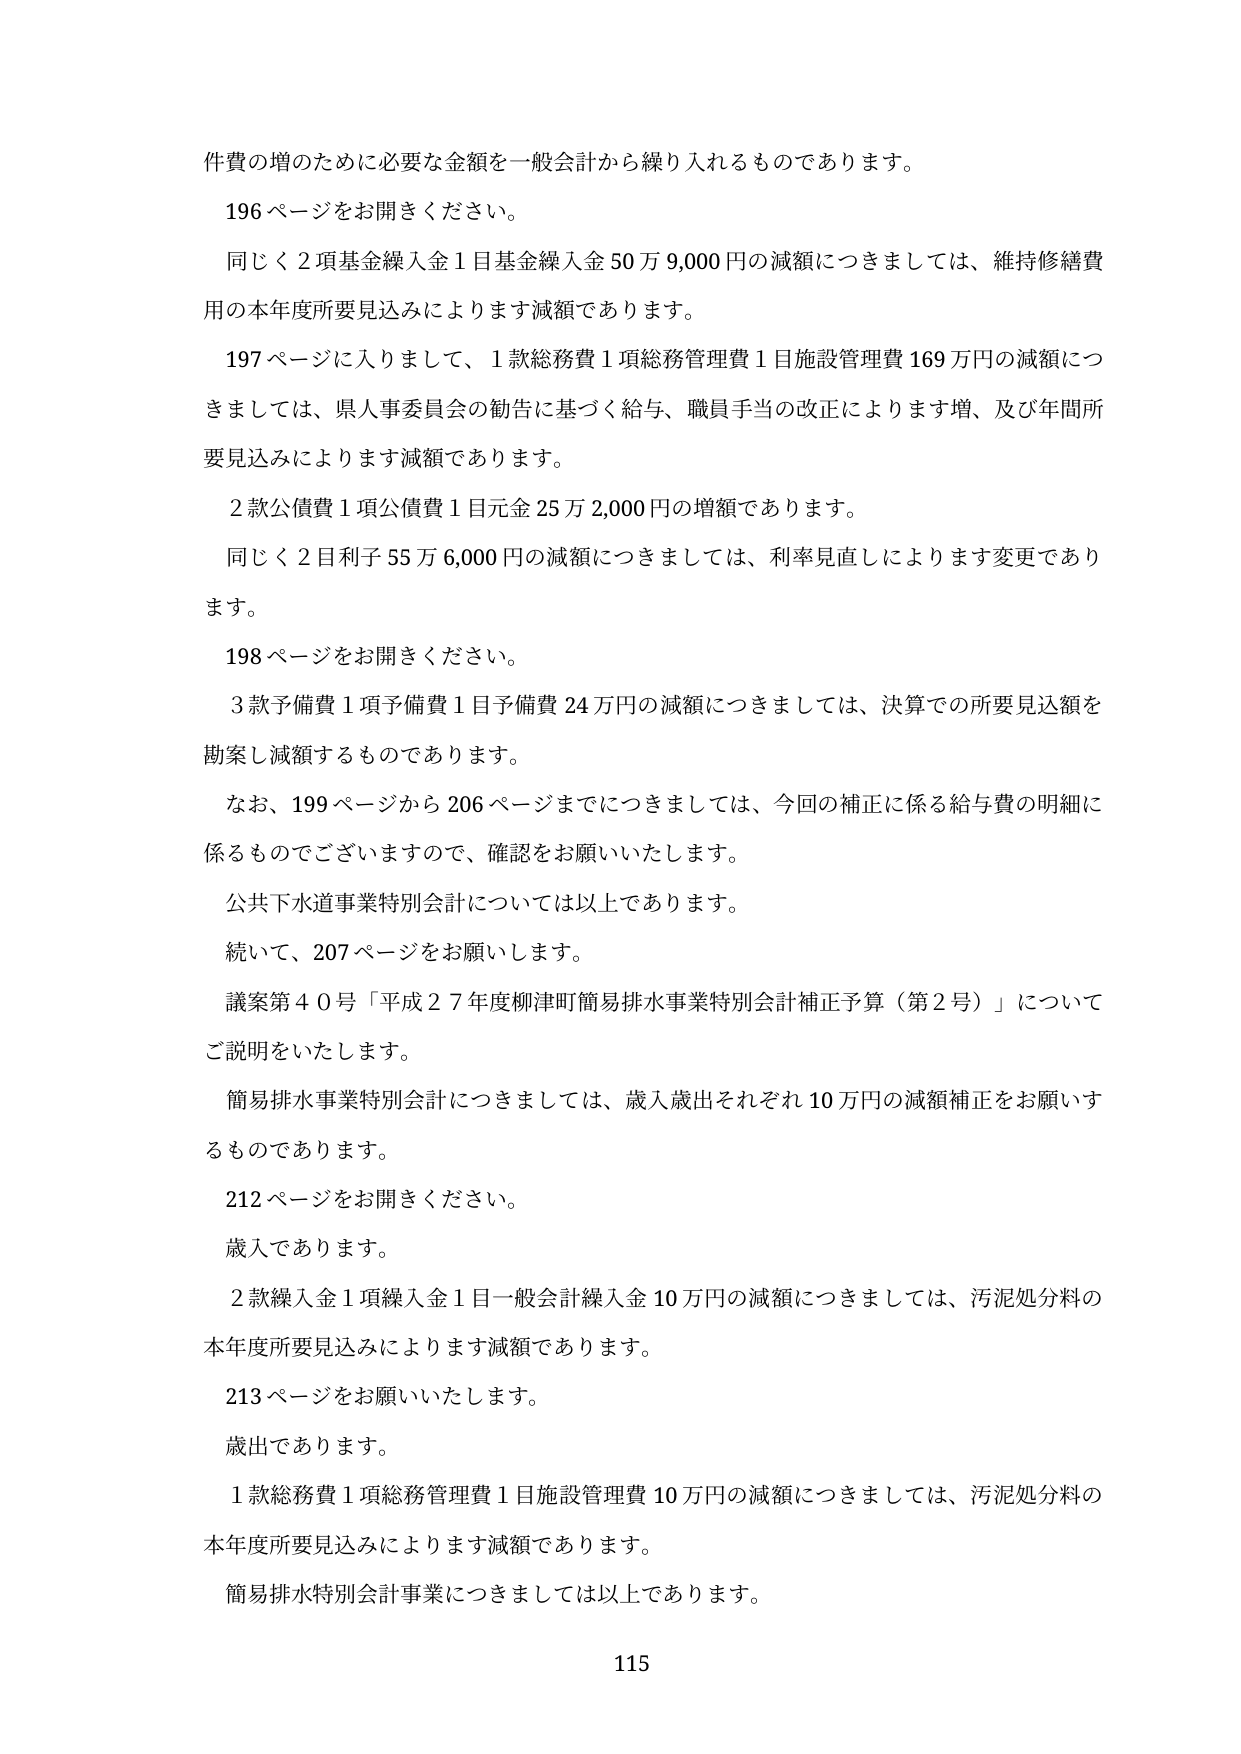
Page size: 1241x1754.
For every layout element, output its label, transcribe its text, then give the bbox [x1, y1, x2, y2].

text 公共下水道事業特別会計については以上であります。 [159, 877, 1104, 926]
text 212ページをお開きください。 [159, 1173, 1104, 1223]
text 197ページに入りまして、１款総務費１項総務管理費１目施設管理費169万円の減額につきましては、県人事委員会の勧告に基づく給与、職員手当の改正によります増、及び年間所要見込みによります減額であります。 [159, 334, 1104, 482]
text 簡易排水事業特別会計につきましては、歳入歳出それぞれ10万円の減額補正をお願いするものであります。 [159, 1074, 1104, 1173]
text 213ページをお願いいたします。 [159, 1371, 1104, 1420]
text 歳出であります。 [159, 1420, 1104, 1469]
text ３款予備費１項予備費１目予備費24万円の減額につきましては、決算での所要見込額を勘案し減額するものであります。 [159, 679, 1104, 778]
text ２款公債費１項公債費１目元金25万2,000円の増額であります。 [159, 482, 1104, 531]
text 196ページをお開きください。 [159, 186, 1104, 235]
text 続いて、207ページをお願いします。 [159, 926, 1104, 976]
text 同じく２項基金繰入金１目基金繰入金50万9,000円の減額につきましては、維持修繕費用の本年度所要見込みによります減額であります。 [159, 235, 1104, 334]
text なお、199ページから206ページまでにつきましては、今回の補正に係る給与費の明細に係るものでございますので、確認をお願いいたします。 [159, 778, 1104, 877]
text 198ページをお開きください。 [159, 630, 1104, 679]
text 歳入であります。 [159, 1223, 1104, 1272]
text 簡易排水特別会計事業につきましては以上であります。 [159, 1568, 1104, 1618]
text ２款繰入金１項繰入金１目一般会計繰入金10万円の減額につきましては、汚泥処分料の本年度所要見込みによります減額であります。 [159, 1272, 1104, 1371]
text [159, 136, 1104, 186]
text 同じく２目利子55万6,000円の減額につきましては、利率見直しによります変更であります。 [159, 531, 1104, 630]
text 議案第４０号「平成２７年度柳津町簡易排水事業特別会計補正予算（第２号）」についてご説明をいたします。 [159, 976, 1104, 1074]
text １款総務費１項総務管理費１目施設管理費10万円の減額につきましては、汚泥処分料の本年度所要見込みによります減額であります。 [159, 1469, 1104, 1568]
